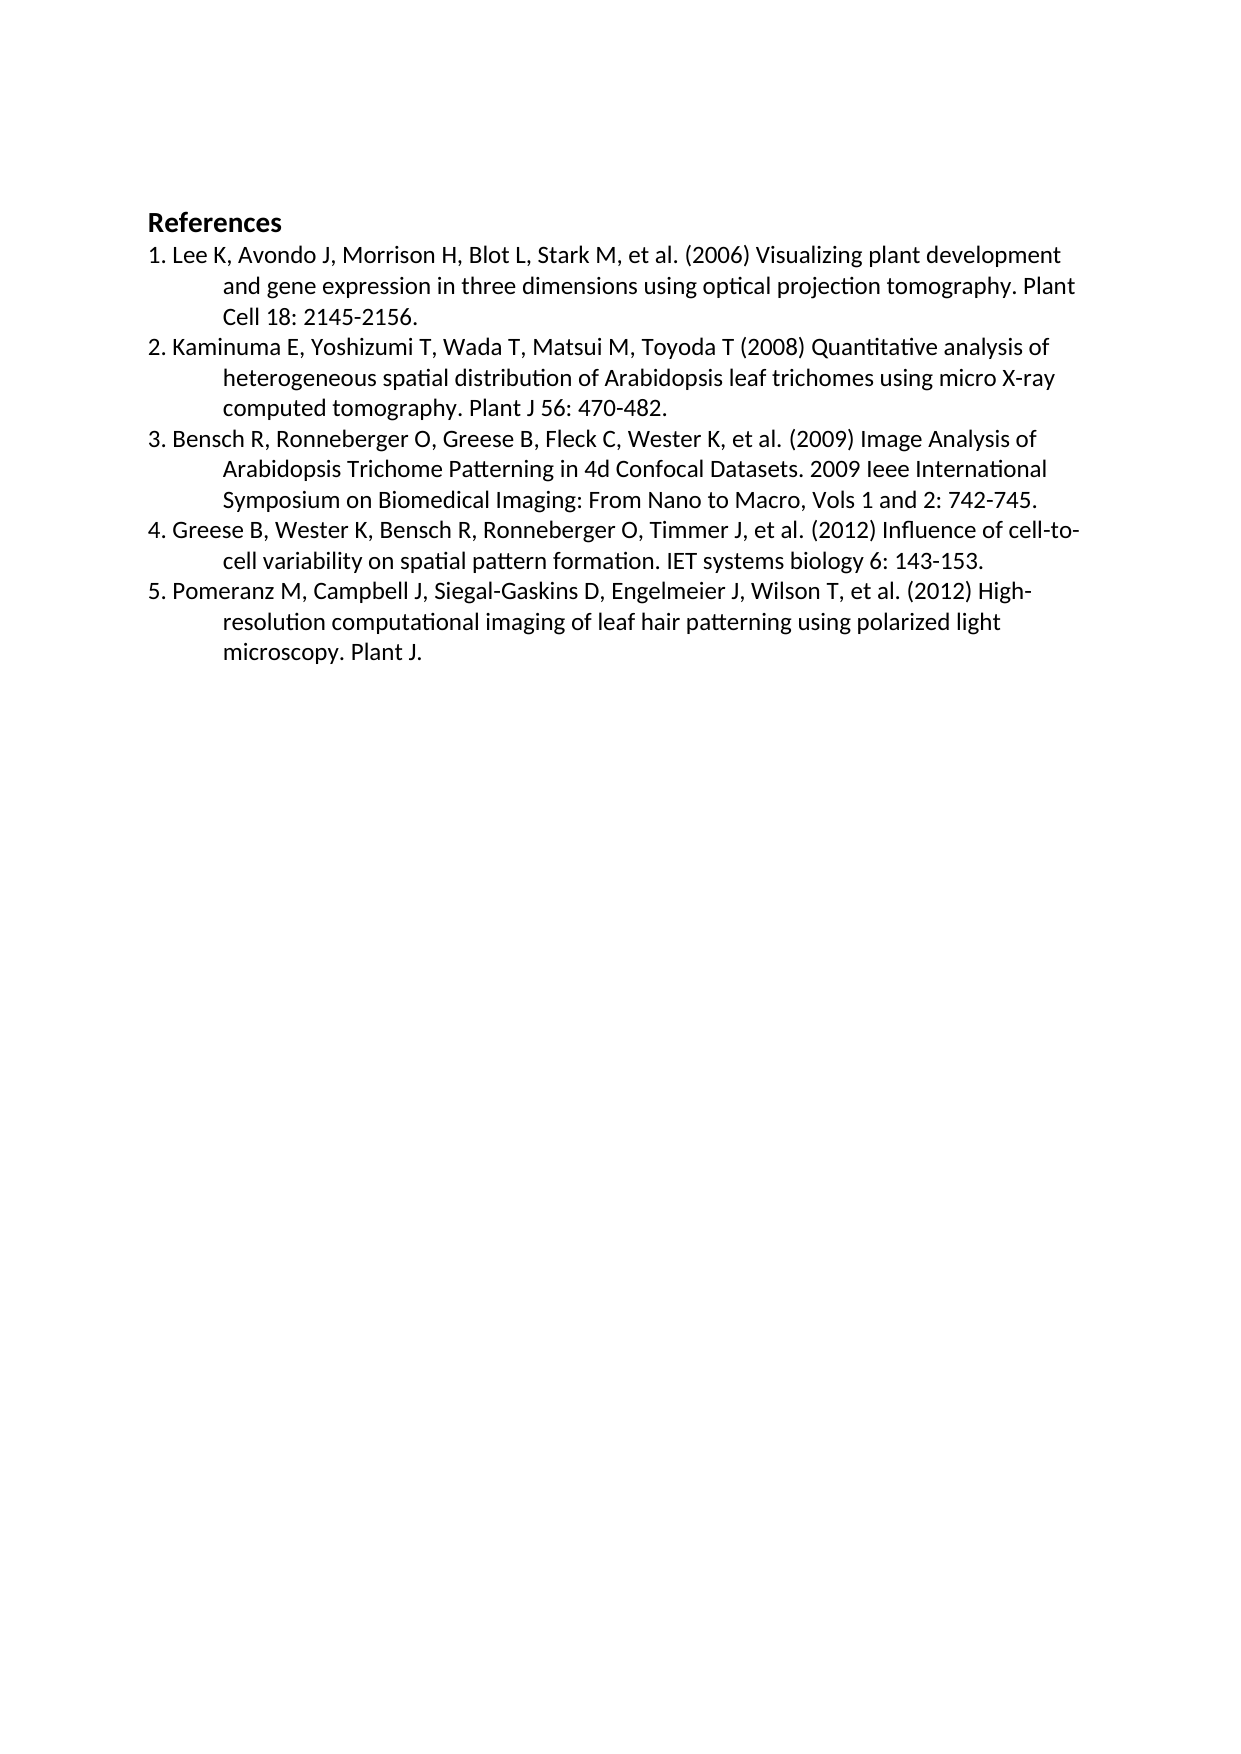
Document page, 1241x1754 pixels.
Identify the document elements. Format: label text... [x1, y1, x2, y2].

text 5. Pomeranz M, Campbell J, Siegal-Gaskins D, Engelmeier J, Wilson T, et al. (2012) High-resolution computational imaging of leaf hair patterning using polarized light microscopy. Plant J. [148, 575, 1093, 667]
text 2. Kaminuma E, Yoshizumi T, Wada T, Matsui M, Toyoda T (2008) Quantitative analysis of heterogeneous spatial distribution of Arabidopsis leaf trichomes using micro X-ray computed tomography. Plant J 56: 470-482. [148, 331, 1093, 423]
text 3. Bensch R, Ronneberger O, Greese B, Fleck C, Wester K, et al. (2009) Image Analysis of Arabidopsis Trichome Patterning in 4d Confocal Datasets. 2009 Ieee International Symposium on Biomedical Imaging: From Nano to Macro, Vols 1 and 2: 742-745. [148, 423, 1093, 514]
text 4. Greese B, Wester K, Bensch R, Ronneberger O, Timmer J, et al. (2012) Influence of cell-to-cell variability on spatial pattern formation. IET systems biology 6: 143-153. [148, 514, 1093, 575]
text 1. Lee K, Avondo J, Morrison H, Blot L, Stark M, et al. (2006) Visualizing plant development and gene expression in three dimensions using optical projection tomography. Plant Cell 18: 2145-2156. [148, 240, 1093, 331]
text References [148, 204, 1093, 240]
